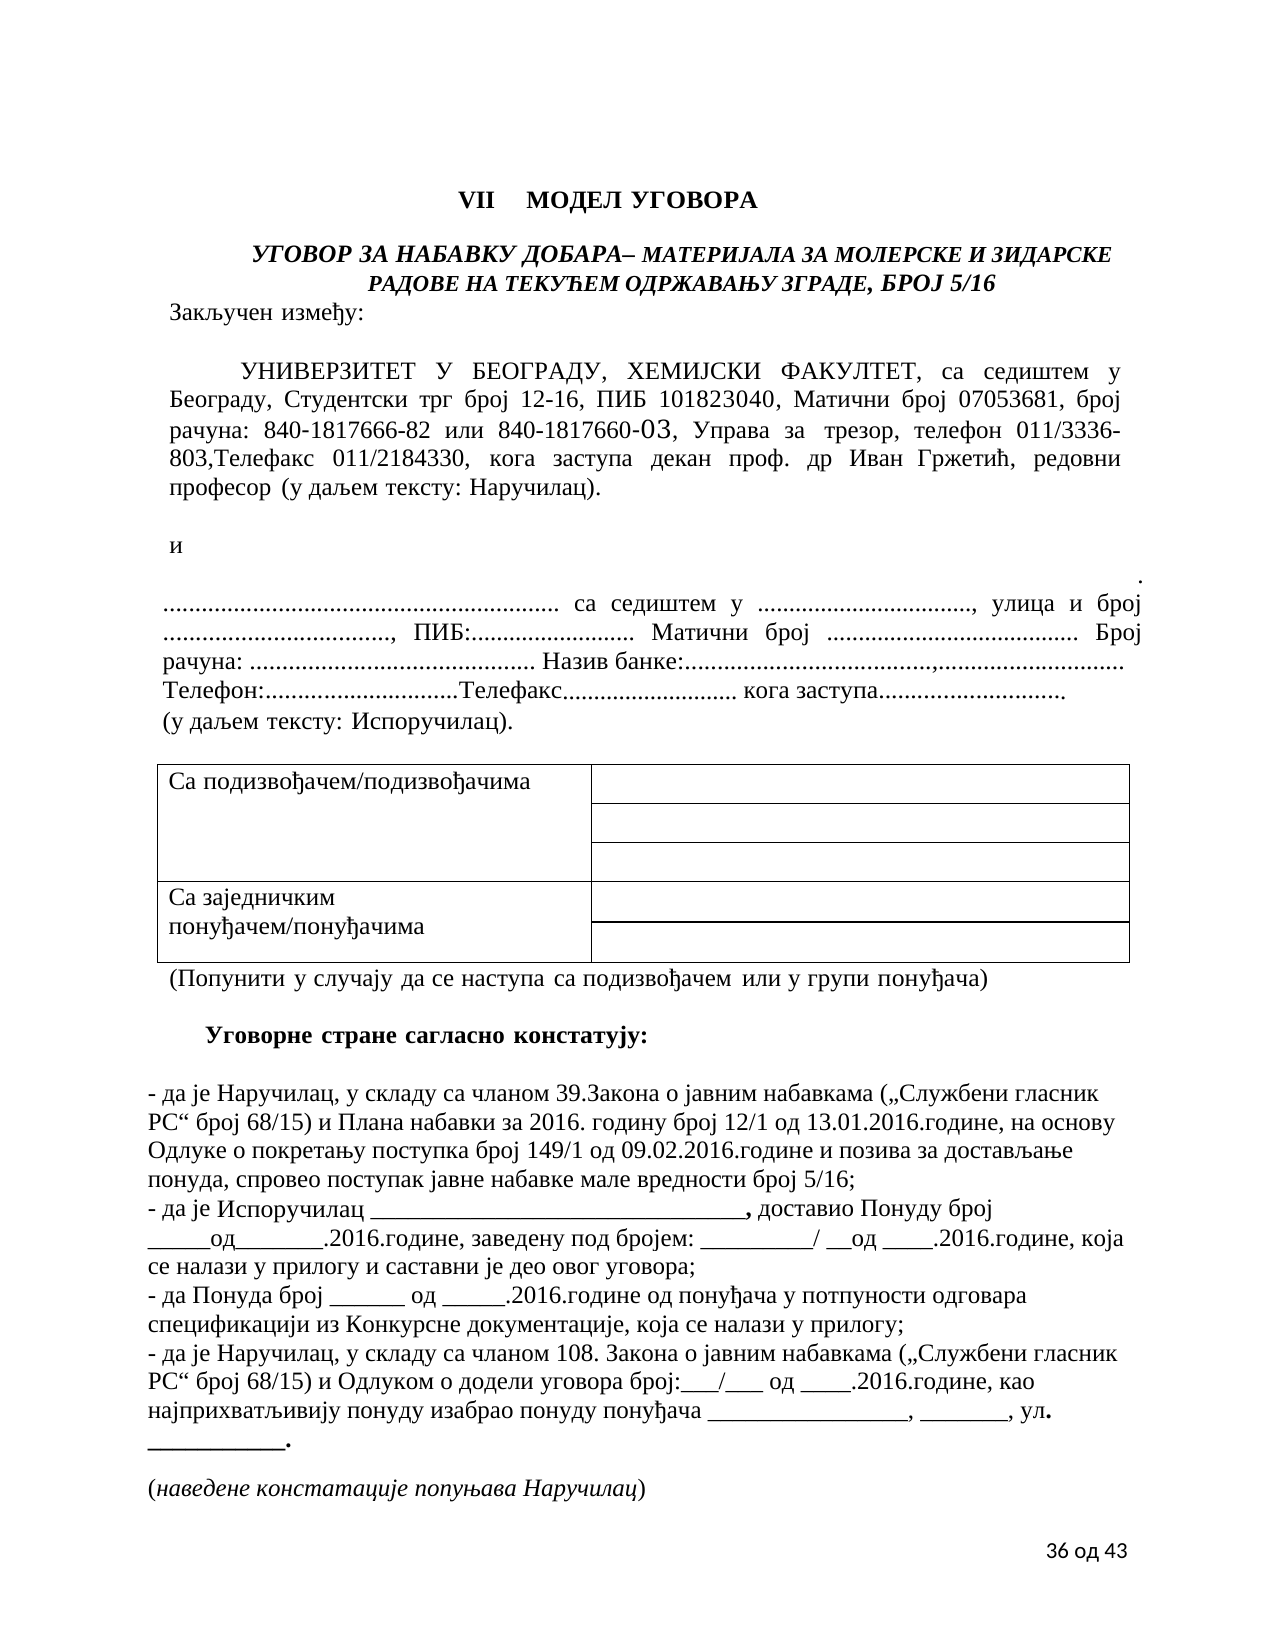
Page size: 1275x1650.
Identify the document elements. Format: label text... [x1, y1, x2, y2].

table_header Са подизвођачем/подизвођачима [158, 765, 591, 881]
list - да је Испоручилац ______________________________, доставио Понуду број _____од_______.2016.године, заведену под бројем: _________/ __од ____.2016.године, која се налази у прилогу и саставни је део овог уговора; [148, 1193, 1127, 1280]
table_header [592, 765, 1129, 803]
table_cell [592, 923, 1129, 962]
text Телефон:..............................Телефакс............................ кога заступа............................. (у даљем тексту: Испоручилац). [162, 675, 1133, 734]
table_cell [592, 882, 1129, 921]
text УГОВОР ЗА НАБАВКУ ДОБАРА– МАТЕРИЈАЛА ЗА МОЛЕРСКЕ И ЗИДАРСКЕ РАДОВЕ НА ТЕКУЋЕМ ОДРЖАВАЊУ ЗГРАДЕ, БРОЈ 5/16 [236, 239, 1127, 297]
text УНИВЕРЗИТЕТ У БЕОГРАДУ, ХЕМИЈСКИ ФАКУЛТЕТ, са седиштем у Београду, Студентски трг број 12-16, ПИБ 101823040, Матични број 07053681, број рачуна: 840‐1817666-82 или 840-1817660-03, Управа за трезор, телефон 011/3336-803,Телефакс 011/2184330, кога заступа декан проф. др Иван Гржетић, редовни професор (у даљем тексту: Наручилац). [169, 356, 1121, 501]
list - да Понуда број ______ од _____.2016.године од понуђача у потпуности одговара спецификацији из Конкурсне документације, која се налази у прилогу; [148, 1280, 1127, 1338]
text ............................................................... са седиштем у .................................., улица и број ..................................., ПИБ:.......................... Матични број ........................................ Број рачуна: ............................................ Назив банке:......................................,............................. [162, 560, 1142, 675]
table_cell [592, 804, 1129, 842]
text Закључен између: [169, 297, 1127, 326]
list - да је Наручилац, у складу са чланом 39.Закона о јавним набавкама („Службени гласник РС“ број 68/15) и Плана набавки за 2016. годину број 12/1 од 13.01.2016.године, на основу Одлуке о покретању поступка број 149/1 од 09.02.2016.године и позива за достављање понуда, спровео поступак јавне набавке мале вредности број 5/16; [148, 1078, 1127, 1193]
text (Попунити у случају да се наступа са подизвођачем или у групи понуђача) [169, 963, 1127, 992]
table_cell Са заједничким понуђачем/понуђачима [158, 882, 591, 962]
text - да је Наручилац, у складу са чланом 108. Закона о јавним набавкама („Службени гласник РС“ број 68/15) и Одлуком о додели уговора број:___/___ од ____.2016.године, као најприхватљивију понуду изабрао понуду понуђача ________________, _______, ул. ___________. [148, 1338, 1127, 1453]
text VII МОДЕЛ УГОВОРА [458, 185, 766, 214]
text Уговорне стране сагласно констатују: [204, 1020, 1127, 1049]
text и [169, 530, 1127, 559]
table_cell [592, 843, 1129, 881]
text (наведене констатације попуњава Наручилац) [148, 1473, 1127, 1502]
